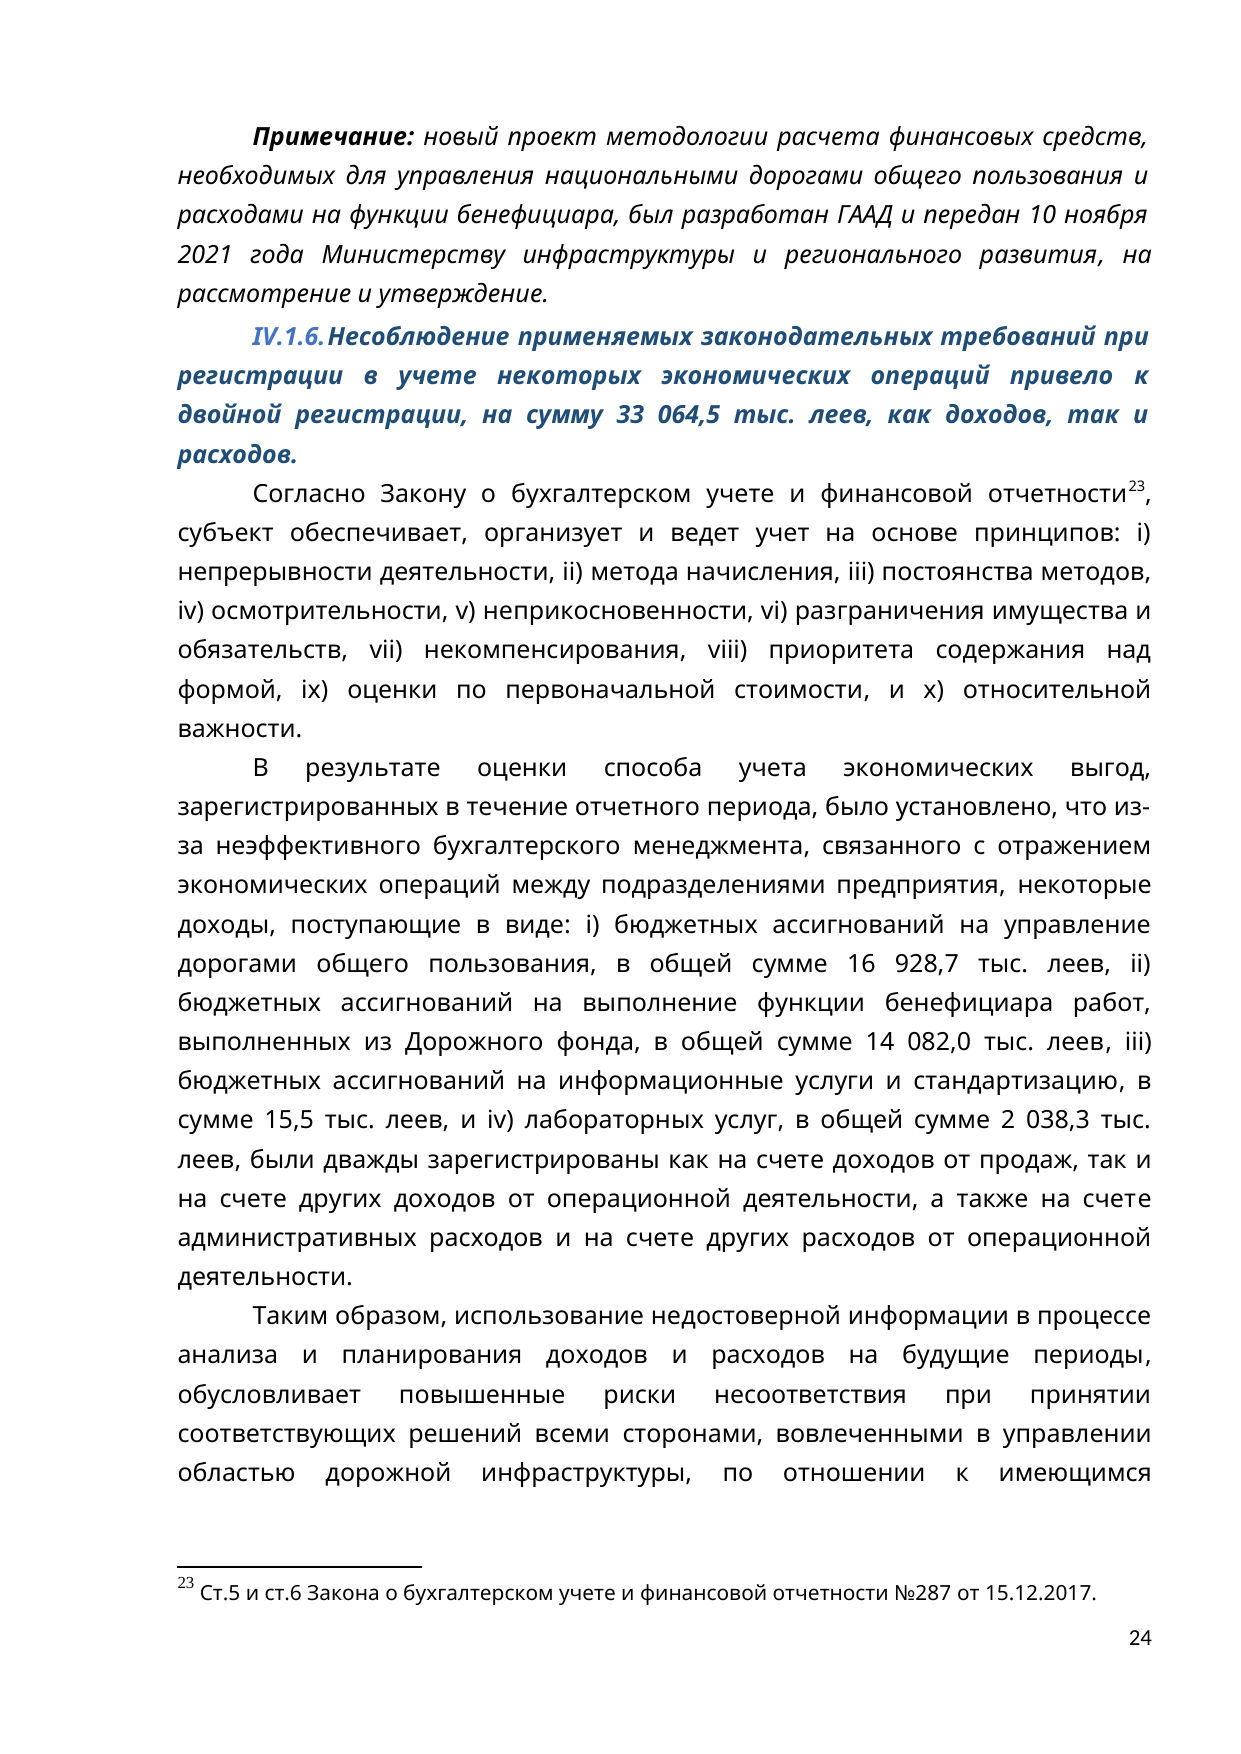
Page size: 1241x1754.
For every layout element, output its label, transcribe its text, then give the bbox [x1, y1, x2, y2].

text Согласно Закону о бухгалтерском учете и финансовой отчетности, субъект обеспечивает, организует и ведет учет на основе принципов: i) непрерывности деятельности, ii) метода начисления, iii) постоянства методов, iv) осмотрительности, v) неприкосновенности, vi) разграничения имущества и обязательств, vii) некомпенсирования, viii) приоритета содержания над формой, ix) оценки по первоначальной стоимости, и x) относительной важности. [177, 475, 1152, 744]
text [177, 1298, 1152, 1489]
text В результате оценки способа учета экономических выгод, зарегистрированных в течение отчетного периода, было установлено, что из-за неэффективного бухгалтерского менеджмента, связанного с отражением экономических операций между подразделениями предприятия, некоторые доходы, поступающие в виде: i) бюджетных ассигнований на управление дорогами общего пользования, в общей сумме 16 928,7 тыс. леев, ii) бюджетных ассигнований на выполнение функции бенефициара работ, выполненных из Дорожного фонда, в общей сумме 14 082,0 тыс. леев, iii) бюджетных ассигнований на информационные услуги и стандартизацию, в сумме 15,5 тыс. леев, и iv) лабораторных услуг, в общей сумме 2 038,3 тыс. леев, были дважды зарегистрированы как на счете доходов от продаж, так и на счете других доходов от операционной деятельности, а также на счете административных расходов и на счете других расходов от операционной деятельности. [177, 749, 1152, 1293]
text Примечание: новый проект методологии расчета финансовых средств, необходимых для управления национальными дорогами общего пользования и расходами на функции бенефициара, был разработан ГААД и передан 10 ноября 2021 года Министерству инфраструктуры и регионального развития, на рассмотрение и утверждение. [177, 119, 1152, 309]
subtitle Несоблюдение применяемых законодательных требований при регистрации в учете некоторых экономических операций привело к двойной регистрации, на сумму 33 064,5 тыс. леев, как доходов, так и расходов. [177, 319, 1152, 470]
